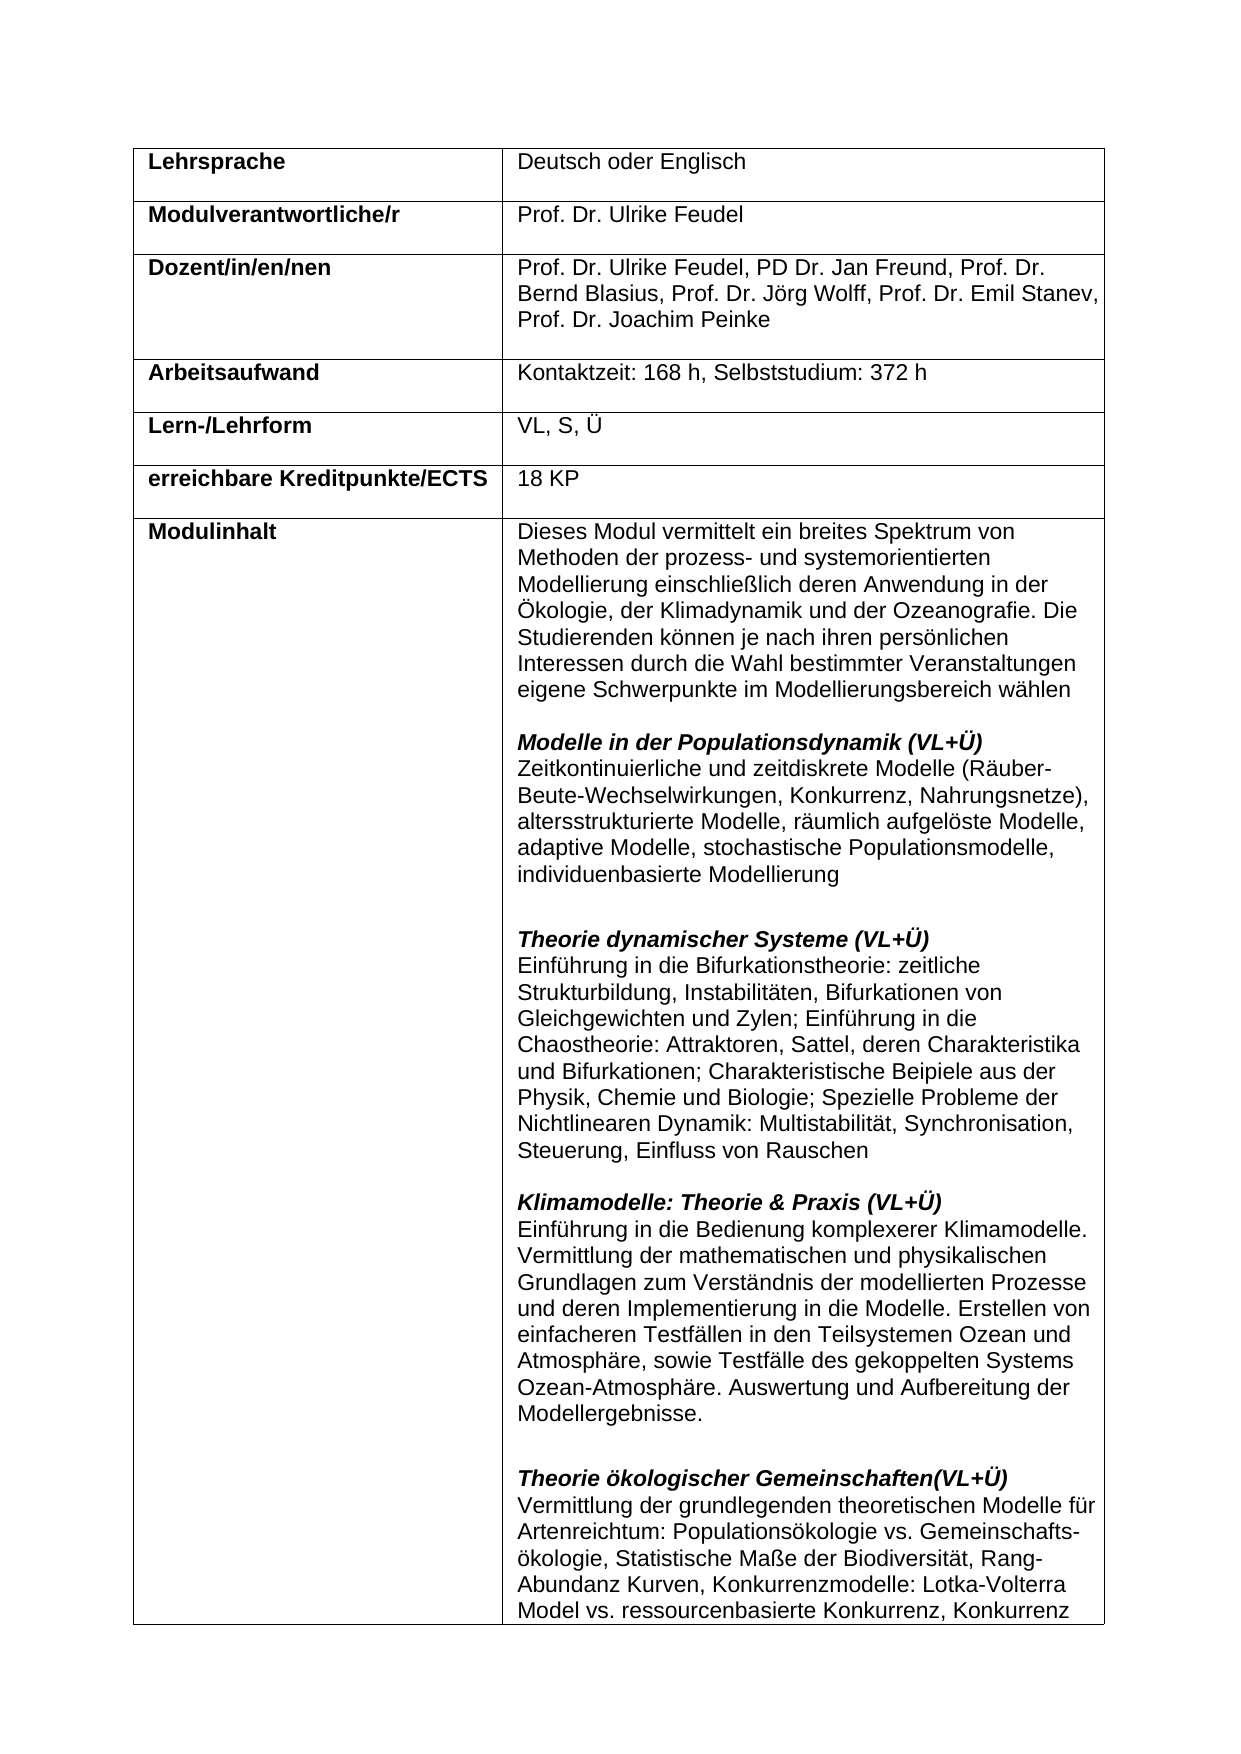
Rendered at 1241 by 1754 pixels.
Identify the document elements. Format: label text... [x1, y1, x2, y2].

table_cell 18 KP [503, 466, 1104, 518]
table_cell Deutsch oder Englisch [503, 149, 1104, 201]
table_cell Prof. Dr. Ulrike Feudel, PD Dr. Jan Freund, Prof. Dr. Bernd Blasius, Prof. Dr. Jörg Wolff, Prof. Dr. Emil Stanev, Prof. Dr. Joachim Peinke [503, 255, 1104, 359]
table_cell Modulverantwortliche/r [134, 202, 502, 253]
table_cell Modulinhalt [134, 519, 502, 1623]
table_cell Kontaktzeit: 168 h, Selbststudium: 372 h [503, 360, 1104, 412]
table_cell Prof. Dr. Ulrike Feudel [503, 202, 1104, 253]
table_cell Arbeitsaufwand [134, 360, 502, 412]
table_cell erreichbare Kreditpunkte/ECTS [134, 466, 502, 518]
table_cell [503, 519, 1104, 1623]
table_cell Lehrsprache [134, 149, 502, 201]
table_cell Dozent/in/en/nen [134, 255, 502, 359]
table_cell Lern-/Lehrform [134, 413, 502, 465]
table_cell VL, S, Ü [503, 413, 1104, 465]
